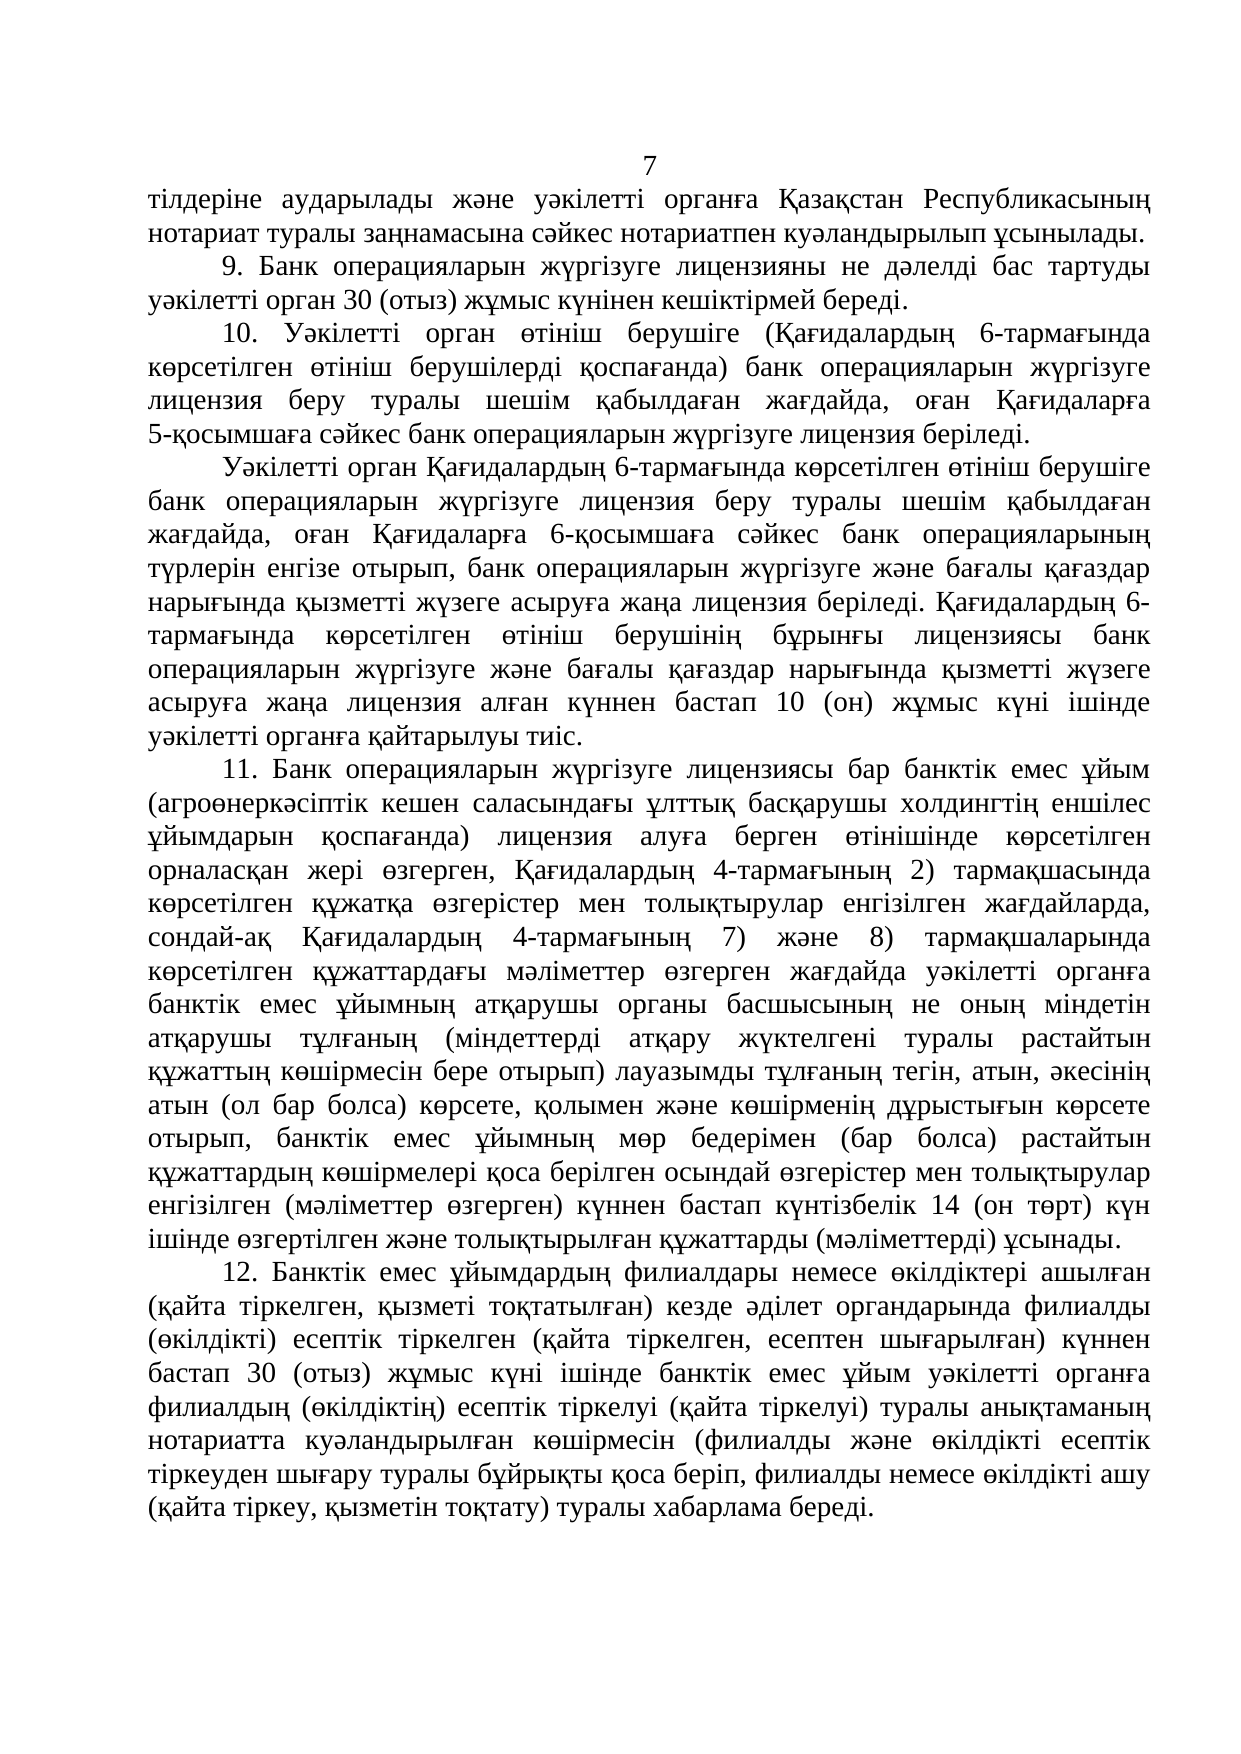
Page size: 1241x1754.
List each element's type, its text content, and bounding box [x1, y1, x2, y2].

text 11. Банк операцияларын жүргізуге лицензиясы бар банктік емес ұйым (агроөнеркәсіптік кешен саласындағы ұлттық басқарушы холдингтің еншілес ұйымдарын қоспағанда) лицензия алуға берген өтінішінде көрсетілген орналасқан жері өзгерген, Қағидалардың 4-тармағының 2) тармақшасында көрсетілген құжатқа өзгерістер мен толықтырулар енгізілген жағдайларда, сондай-ақ Қағидалардың 4-тармағының 7) және 8) тармақшаларында көрсетілген құжаттардағы мәліметтер өзгерген жағдайда уәкілетті органға банктік емес ұйымның атқарушы органы басшысының не оның міндетін атқарушы тұлғаның (міндеттерді атқару жүктелгені туралы растайтын құжаттың көшірмесін бере отырып) лауазымды тұлғаның тегін, атын, әкесінің атын (ол бар болса) көрсете, қолымен және көшірменің дұрыстығын көрсете отырып, банктік емес ұйымның мөр бедерімен (бар болса) растайтын құжаттардың көшірмелері қоса берілген осындай өзгерістер мен толықтырулар енгізілген (мәліметтер өзгерген) күннен бастап күнтізбелік 14 (он төрт) күн ішінде өзгертілген және толықтырылған құжаттарды (мәліметтерді) ұсынады. [148, 751, 1152, 1254]
text 9. Банк операцияларын жүргізуге лицензияны не дәлелді бас тартуды уәкілетті орган 30 (отыз) жұмыс күнінен кешіктірмей береді. [148, 248, 1152, 315]
text 10. Уәкілетті орган өтініш берушіге (Қағидалардың 6-тармағында көрсетілген өтініш берушілерді қоспағанда) банк операцияларын жүргізуге лицензия беру туралы шешім қабылдаған жағдайда, оған Қағидаларға 5-қосымшаға сәйкес банк операцияларын жүргізуге лицензия беріледі. [148, 315, 1152, 449]
text 12. Банктік емес ұйымдардың филиалдары немесе өкілдіктері ашылған (қайта тіркелген, қызметі тоқтатылған) кезде әділет органдарында филиалды (өкілдікті) есептік тіркелген (қайта тіркелген, есептен шығарылған) күннен бастап 30 (отыз) жұмыс күні ішінде банктік емес ұйым уәкілетті органға филиалдың (өкілдіктің) есептік тіркелуі (қайта тіркелуі) туралы анықтаманың нотариатта куәландырылған көшірмесін (филиалды және өкілдікті есептік тіркеуден шығару туралы бұйрықты қоса беріп, филиалды немесе өкілдікті ашу (қайта тіркеу, қызметін тоқтату) туралы хабарлама береді. [148, 1254, 1152, 1523]
text Уәкілетті орган Қағидалардың 6-тармағында көрсетілген өтініш берушіге банк операцияларын жүргізуге лицензия беру туралы шешім қабылдаған жағдайда, оған Қағидаларға 6-қосымшаға сәйкес банк операцияларының түрлерін енгізе отырып, банк операцияларын жүргізуге және бағалы қағаздар нарығында қызметті жүзеге асыруға жаңа лицензия беріледі. Қағидалардың 6-тармағында көрсетілген өтініш берушінің бұрынғы лицензиясы банк операцияларын жүргізуге және бағалы қағаздар нарығында қызметті жүзеге асыруға жаңа лицензия алған күннен бастап 10 (он) жұмыс күні ішінде уәкілетті органға қайтарылуы тиіс. [148, 449, 1152, 751]
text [148, 181, 1152, 248]
